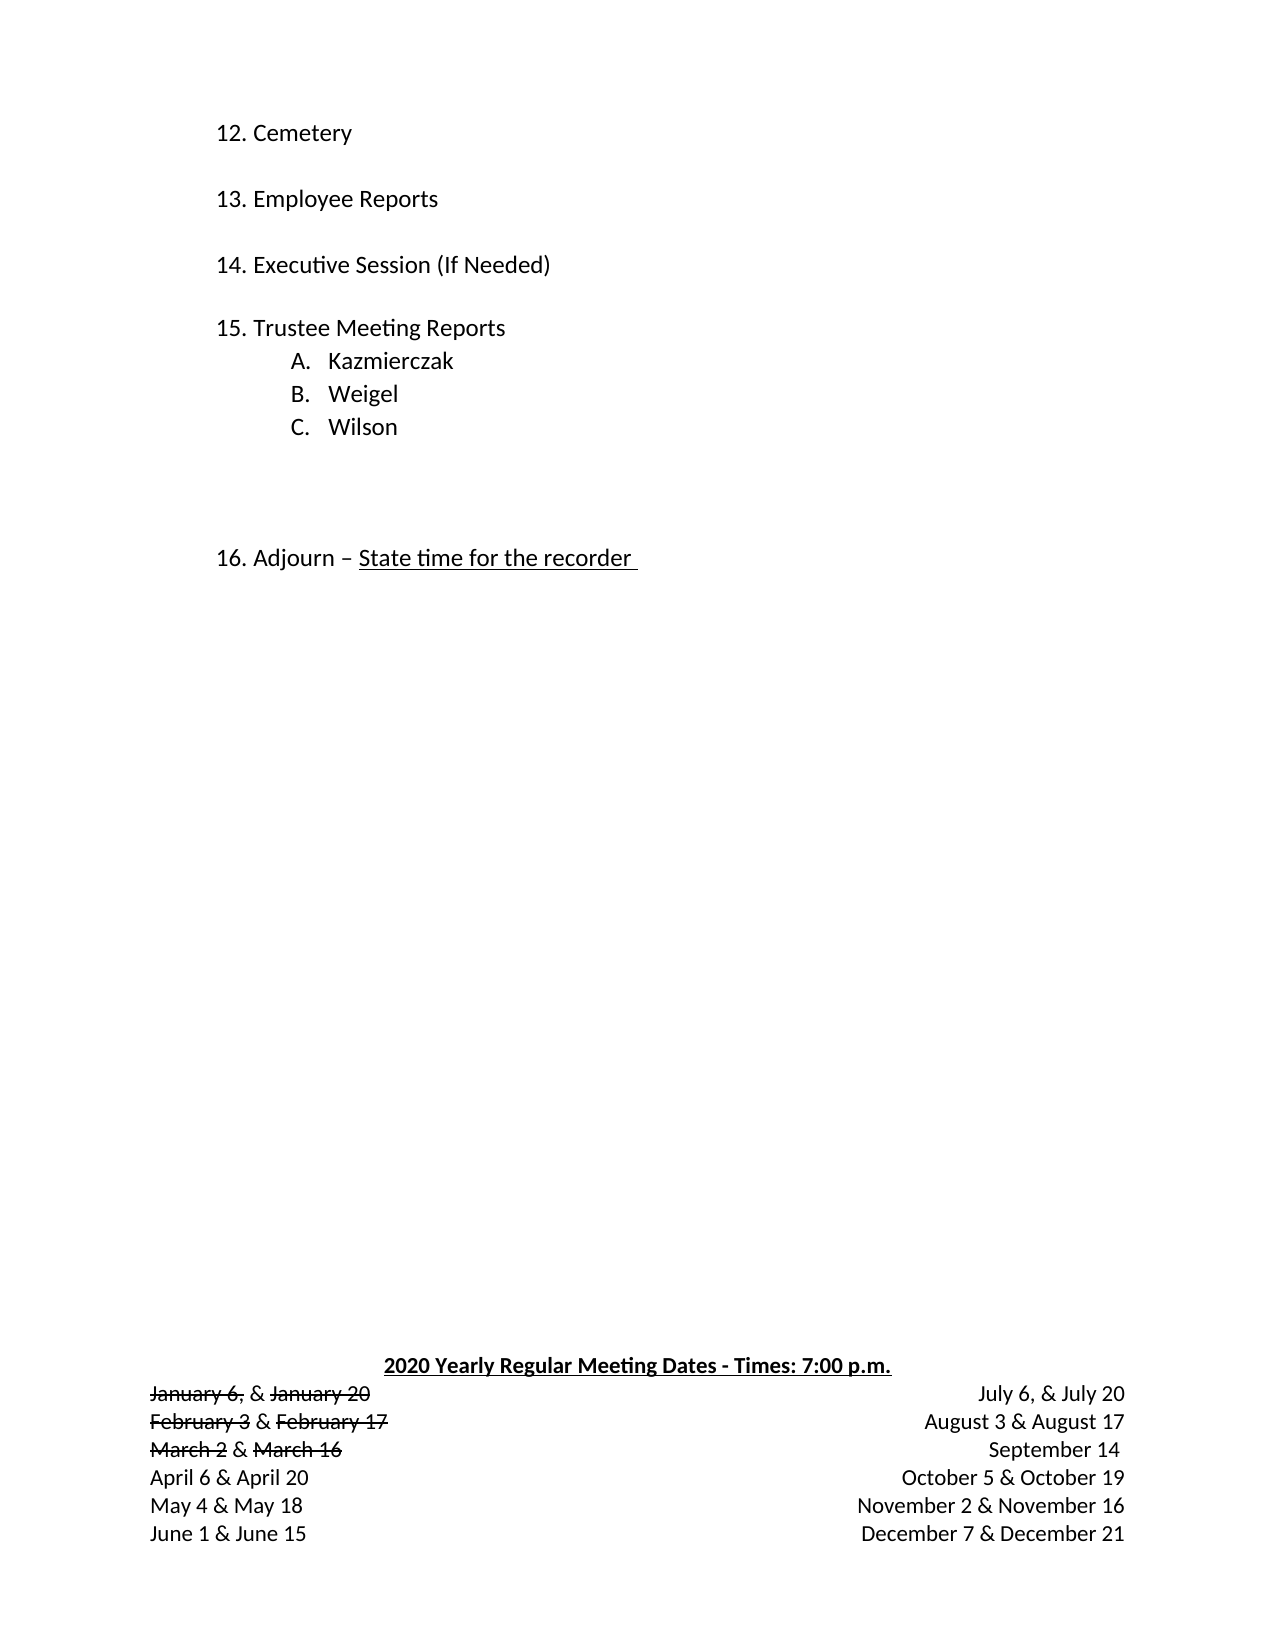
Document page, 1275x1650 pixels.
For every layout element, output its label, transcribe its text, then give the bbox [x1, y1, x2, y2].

list Executive Session (If Needed) [216, 249, 1125, 279]
list Wilson [291, 411, 1125, 441]
list Trustee Meeting Reports [216, 312, 1125, 343]
list Weigel [291, 378, 1125, 408]
list Adjourn – State time for the recorder [216, 542, 1125, 573]
list Employee Reports [216, 183, 1125, 214]
list Cemetery [216, 117, 1125, 148]
list Kazmierczak [291, 345, 1125, 376]
